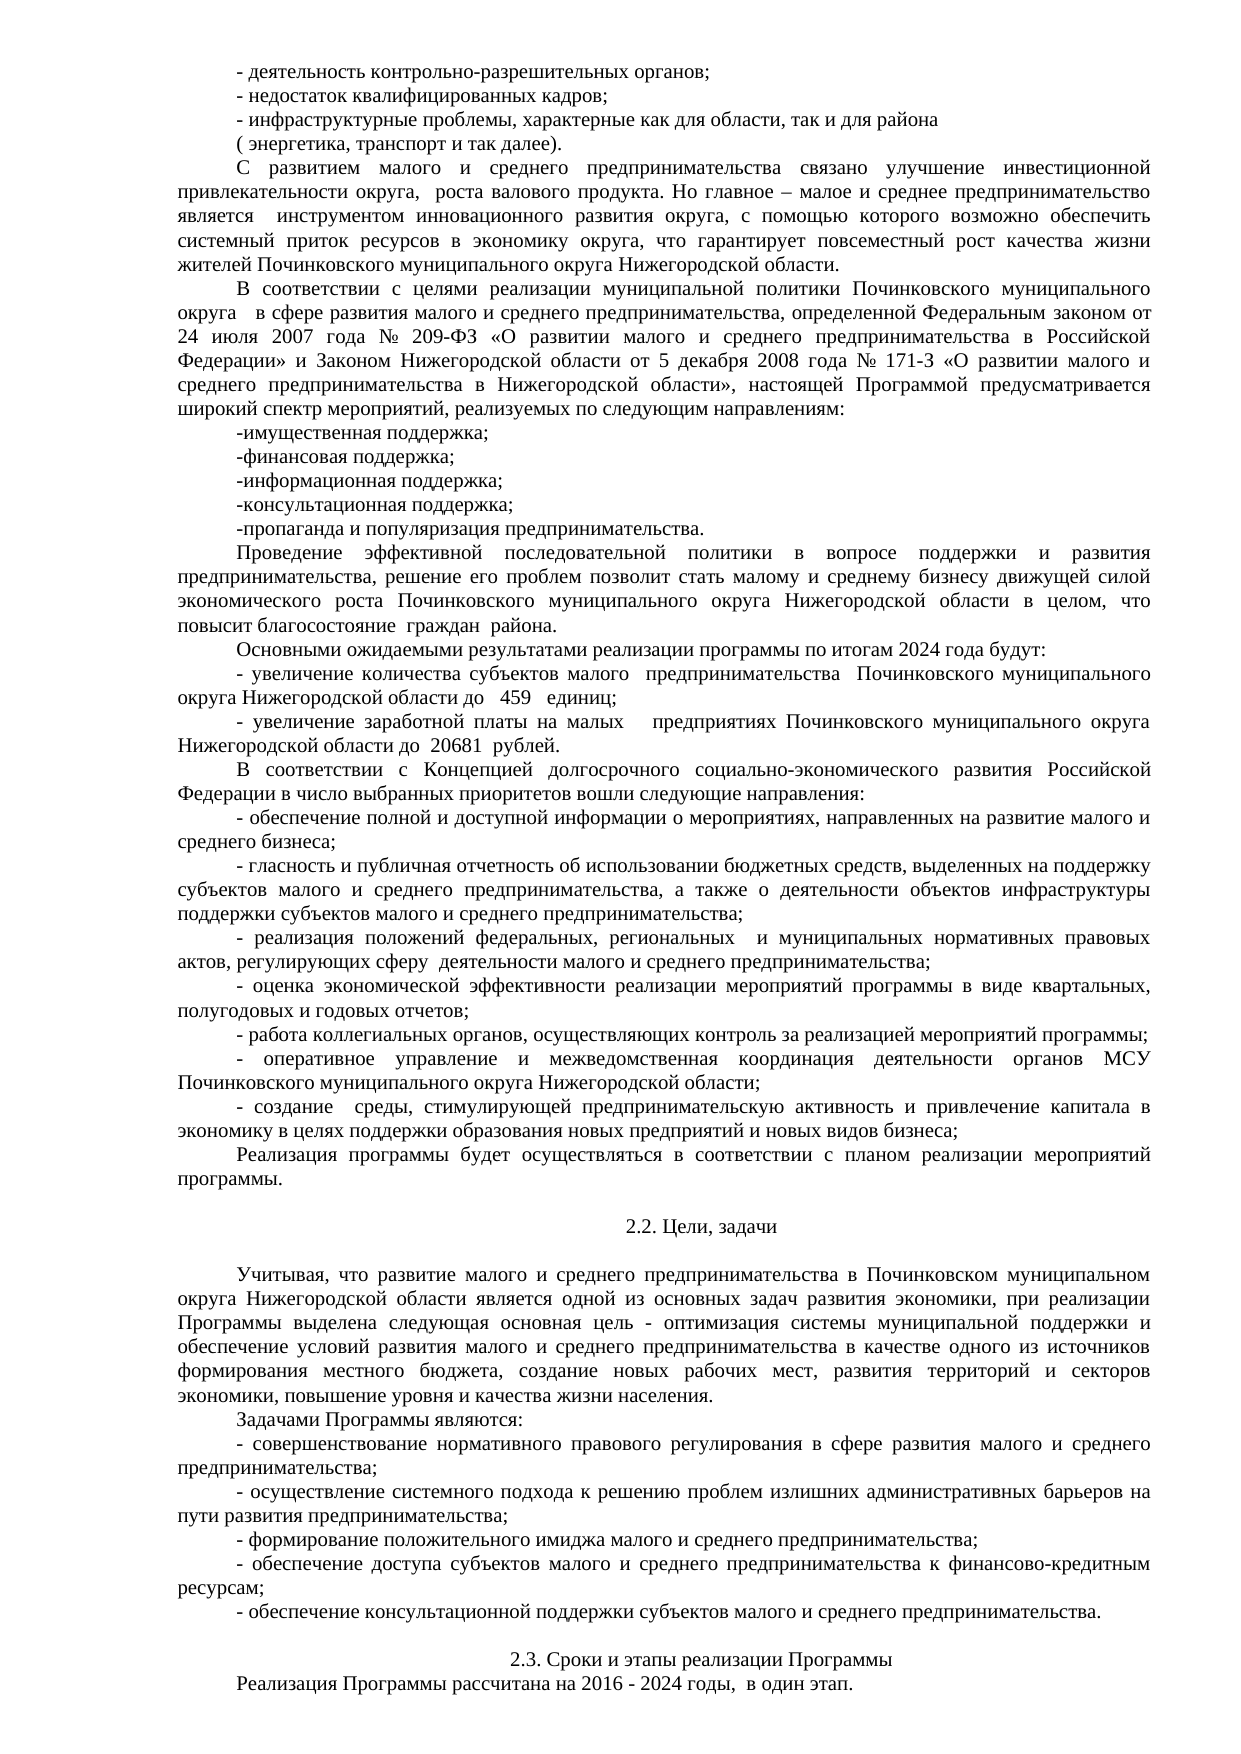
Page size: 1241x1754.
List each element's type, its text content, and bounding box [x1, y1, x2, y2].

text - работа коллегиальных органов, осуществляющих контроль за реализацией мероприятий программы; [177, 1022, 1152, 1046]
text -консультационная поддержка; [177, 492, 1152, 516]
text Задачами Программы являются: [177, 1407, 1152, 1431]
text - совершенствование нормативного правового регулирования в сфере развития малого и среднего предпринимательства; [177, 1431, 1152, 1479]
text -финансовая поддержка; [177, 444, 1152, 468]
text - обеспечение доступа субъектов малого и среднего предпринимательства к финансово-кредитным ресурсам; [177, 1551, 1152, 1599]
text - формирование положительного имиджа малого и среднего предпринимательства; [177, 1527, 1152, 1551]
text - обеспечение полной и доступной информации о мероприятиях, направленных на развитие малого и среднего бизнеса; [177, 805, 1152, 853]
text - обеспечение консультационной поддержки субъектов малого и среднего предпринимательства. [177, 1599, 1152, 1623]
text ( энергетика, транспорт и так далее). [177, 131, 1152, 155]
text - создание среды, стимулирующей предпринимательскую активность и привлечение капитала в экономику в целях поддержки образования новых предприятий и новых видов бизнеса; [177, 1094, 1152, 1142]
text Основными ожидаемыми результатами реализации программы по итогам 2024 года будут: [177, 637, 1152, 661]
text -информационная поддержка; [177, 468, 1152, 492]
text - увеличение заработной платы на малых предприятиях Починковского муниципального округа Нижегородской области до 20681 рублей. [177, 709, 1152, 757]
text - оперативное управление и межведомственная координация деятельности органов МСУ Починковского муниципального округа Нижегородской области; [177, 1046, 1152, 1094]
text 2.3. Сроки и этапы реализации Программы [177, 1647, 1152, 1671]
text - гласность и публичная отчетность об использовании бюджетных средств, выделенных на поддержку субъектов малого и среднего предпринимательства, а также о деятельности объектов инфраструктуры поддержки субъектов малого и среднего предпринимательства; [177, 853, 1152, 925]
text В соответствии с целями реализации муниципальной политики Починковского муниципального округа в сфере развития малого и среднего предпринимательства, определенной Федеральным законом от 24 июля 2007 года № 209-ФЗ «О развитии малого и среднего предпринимательства в Российской Федерации» и Законом Нижегородской области от 5 декабря 2008 года № 171-З «О развитии малого и среднего предпринимательства в Нижегородской области», настоящей Программой предусматривается широкий спектр мероприятий, реализуемых по следующим направлениям: [177, 276, 1152, 420]
text - осуществление системного подхода к решению проблем излишних административных барьеров на пути развития предпринимательства; [177, 1479, 1152, 1527]
text -имущественная поддержка; [177, 420, 1152, 444]
text С развитием малого и среднего предпринимательства связано улучшение инвестиционной привлекательности округа, роста валового продукта. Но главное – малое и среднее предпринимательство является инструментом инновационного развития округа, с помощью которого возможно обеспечить системный приток ресурсов в экономику округа, что гарантирует повсеместный рост качества жизни жителей Починковского муниципального округа Нижегородской области. [177, 155, 1152, 276]
text - недостаток квалифицированных кадров; [177, 83, 1152, 107]
text Проведение эффективной последовательной политики в вопросе поддержки и развития предпринимательства, решение его проблем позволит стать малому и среднему бизнесу движущей силой экономического роста Починковского муниципального округа Нижегородской области в целом, что повысит благосостояние граждан района. [177, 540, 1152, 637]
text - реализация положений федеральных, региональных и муниципальных нормативных правовых актов, регулирующих сферу деятельности малого и среднего предпринимательства; [177, 925, 1152, 973]
text 2.2. Цели, задачи [177, 1214, 1152, 1238]
text Учитывая, что развитие малого и среднего предпринимательства в Починковском муниципальном округа Нижегородской области является одной из основных задач развития экономики, при реализации Программы выделена следующая основная цель - оптимизация системы муниципальной поддержки и обеспечение условий развития малого и среднего предпринимательства в качестве одного из источников формирования местного бюджета, создание новых рабочих мест, развития территорий и секторов экономики, повышение уровня и качества жизни населения. [177, 1262, 1152, 1407]
text - увеличение количества субъектов малого предпринимательства Починковского муниципального округа Нижегородской области до 459 единиц; [177, 661, 1152, 709]
text - оценка экономической эффективности реализации мероприятий программы в виде квартальных, полугодовых и годовых отчетов; [177, 973, 1152, 1022]
text Реализация программы будет осуществляться в соответствии с планом реализации мероприятий программы. [177, 1142, 1152, 1190]
text - деятельность контрольно-разрешительных органов; [177, 59, 1152, 83]
text Реализация Программы рассчитана на 2016 - 2024 годы, в один этап. [177, 1671, 1152, 1695]
text -пропаганда и популяризация предпринимательства. [177, 516, 1152, 540]
text В соответствии с Концепцией долгосрочного социально-экономического развития Российской Федерации в число выбранных приоритетов вошли следующие направления: [177, 757, 1152, 805]
text - инфраструктурные проблемы, характерные как для области, так и для района [177, 107, 1152, 131]
